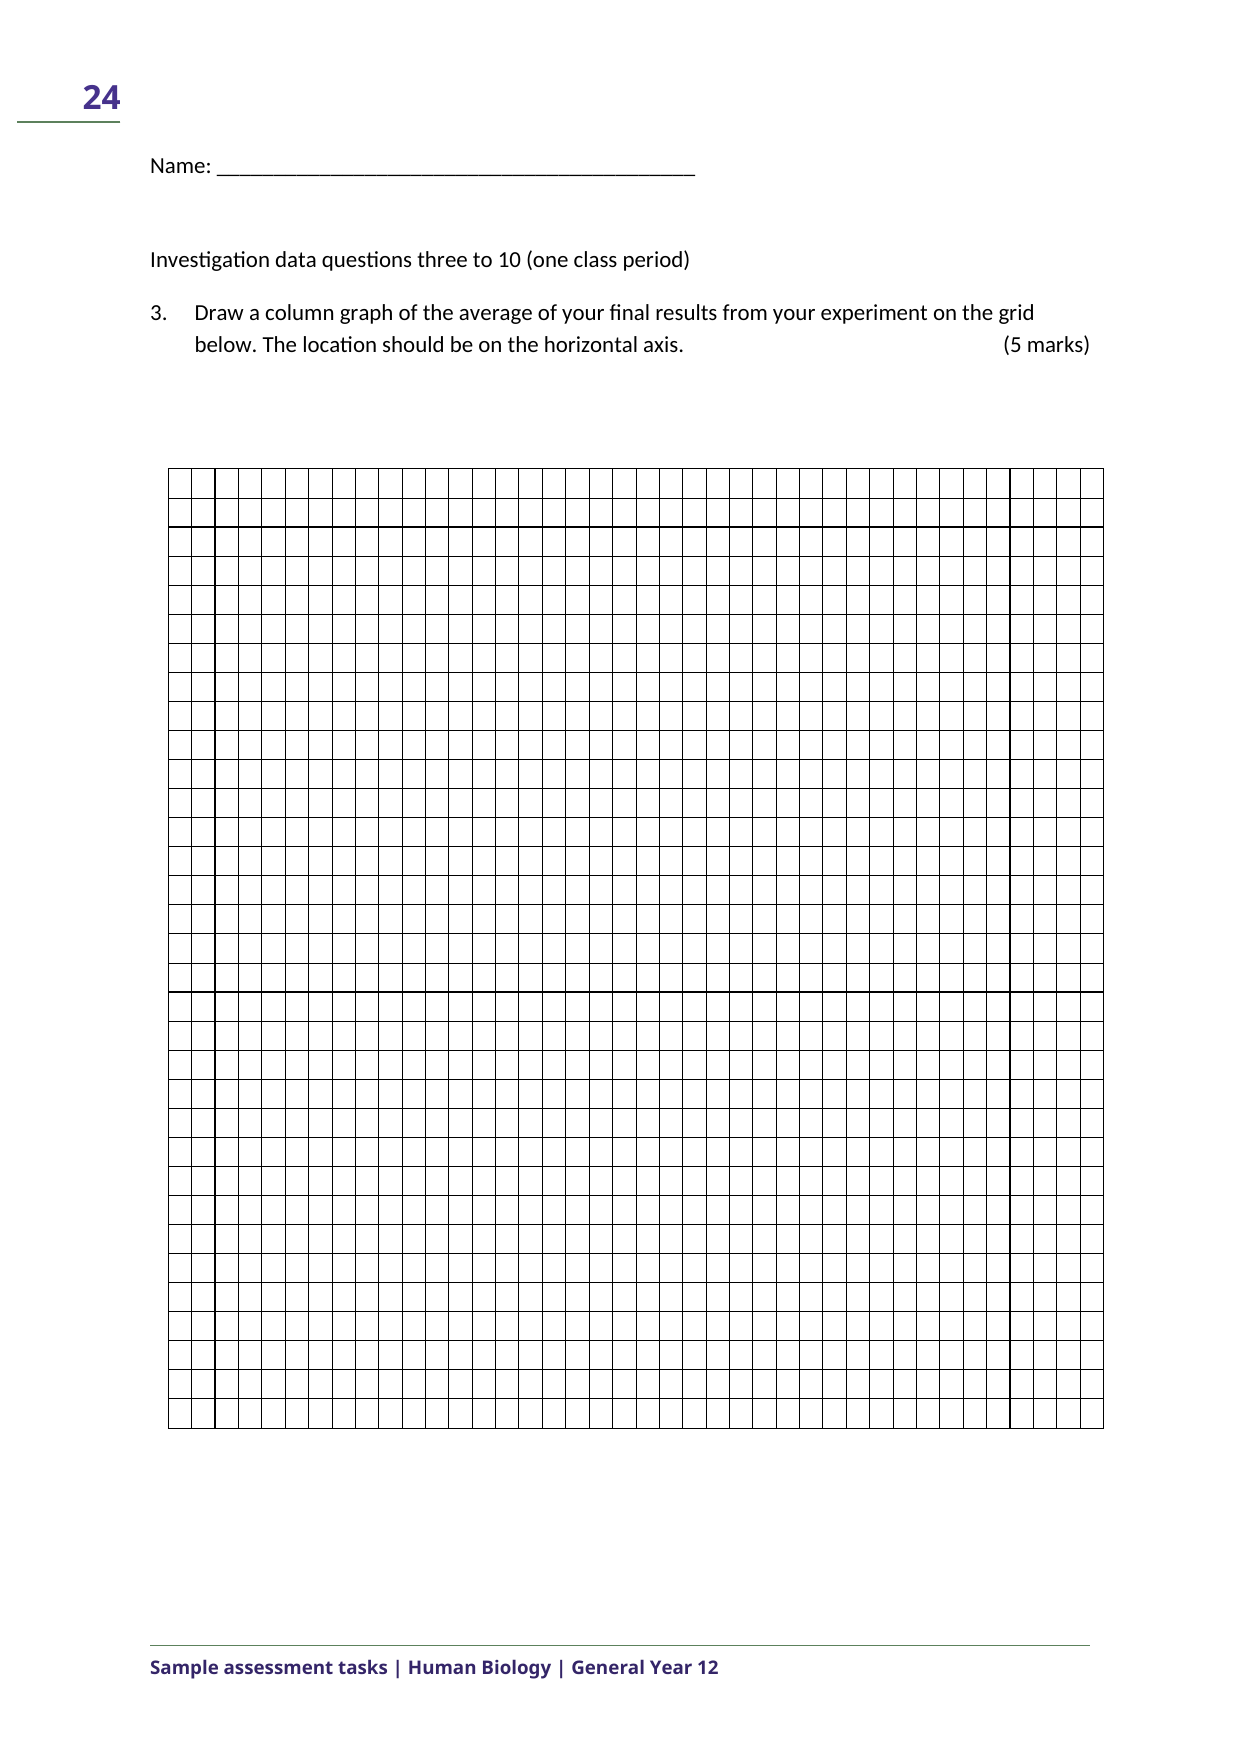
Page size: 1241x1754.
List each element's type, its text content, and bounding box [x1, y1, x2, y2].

table_header [823, 469, 846, 497]
table_cell [964, 644, 986, 672]
table_cell [894, 964, 916, 991]
table_cell [1081, 1080, 1103, 1108]
table_cell [403, 499, 425, 526]
table_cell [707, 1225, 729, 1253]
table_cell [777, 1341, 799, 1369]
table_cell [333, 760, 355, 788]
table_cell [1057, 1022, 1080, 1049]
table_cell [333, 1225, 355, 1253]
table_header [590, 469, 612, 497]
table_cell [870, 1138, 893, 1166]
table_cell [309, 1167, 332, 1195]
table_cell [660, 1109, 682, 1137]
table_cell [379, 993, 402, 1021]
table_cell [403, 673, 425, 701]
table_cell [847, 1080, 869, 1108]
table_cell [356, 905, 378, 933]
table_cell [660, 557, 682, 584]
table_cell [356, 615, 378, 643]
table_cell [660, 905, 682, 933]
table_cell [964, 557, 986, 584]
table_cell [566, 1167, 589, 1195]
table_cell [333, 1254, 355, 1282]
table_cell [800, 586, 822, 614]
table_cell [262, 499, 285, 526]
table_cell [590, 818, 612, 846]
table_cell [566, 557, 589, 584]
table_header [496, 469, 518, 497]
table_cell [1011, 964, 1033, 991]
table_cell [940, 673, 963, 701]
table_cell [449, 1138, 472, 1166]
table_cell [637, 964, 659, 991]
table_cell [823, 964, 846, 991]
table_cell [800, 1022, 822, 1049]
table_cell [590, 1167, 612, 1195]
table_cell [426, 557, 448, 584]
table_cell [519, 934, 542, 962]
table_cell [940, 934, 963, 962]
table_cell [613, 673, 636, 701]
table_cell [753, 1370, 776, 1398]
table_cell [216, 789, 238, 817]
table_cell [169, 1167, 191, 1195]
table_cell [496, 847, 518, 875]
table_cell [800, 1283, 822, 1311]
table_cell [847, 528, 869, 556]
table_cell [566, 1022, 589, 1049]
table_cell [1011, 1370, 1033, 1398]
table_cell [707, 760, 729, 788]
table_cell [1034, 1283, 1056, 1311]
table_cell [730, 1196, 752, 1224]
table_cell [1034, 964, 1056, 991]
table_cell [192, 499, 214, 526]
table_cell [870, 760, 893, 788]
table_cell [333, 789, 355, 817]
table_cell [286, 1254, 308, 1282]
table_cell [333, 1341, 355, 1369]
table_cell [473, 644, 495, 672]
table_cell [1057, 615, 1080, 643]
table_cell [917, 1370, 939, 1398]
table_cell [707, 1138, 729, 1166]
table_cell [192, 615, 214, 643]
table_cell [800, 1399, 822, 1427]
table_cell [1081, 1138, 1103, 1166]
table_cell [753, 1196, 776, 1224]
table_cell [800, 1109, 822, 1137]
table_cell [426, 1138, 448, 1166]
table_cell [987, 731, 1009, 759]
table_cell [519, 760, 542, 788]
table_cell [800, 1341, 822, 1369]
table_cell [917, 1196, 939, 1224]
table_cell [590, 1138, 612, 1166]
table_cell [894, 557, 916, 584]
table_cell [940, 615, 963, 643]
table_cell [613, 528, 636, 556]
table_cell [917, 818, 939, 846]
table_cell [426, 1254, 448, 1282]
table_cell [356, 934, 378, 962]
table_cell [169, 876, 191, 904]
table_header [262, 469, 285, 497]
table_cell [1034, 1080, 1056, 1108]
table_cell [566, 1196, 589, 1224]
table_cell [777, 876, 799, 904]
table_cell [1057, 1109, 1080, 1137]
table_cell [543, 934, 565, 962]
table_cell [449, 1399, 472, 1427]
table_cell [847, 993, 869, 1021]
table_cell [940, 818, 963, 846]
table_cell [192, 847, 214, 875]
table_cell [613, 557, 636, 584]
table_cell [800, 905, 822, 933]
table_cell [566, 789, 589, 817]
table_cell [940, 789, 963, 817]
table_cell [1057, 993, 1080, 1021]
table_cell [216, 1225, 238, 1253]
table_header [449, 469, 472, 497]
table_cell [870, 1225, 893, 1253]
table_cell [262, 1341, 285, 1369]
table_cell [917, 1138, 939, 1166]
table_cell [870, 499, 893, 526]
table_cell [286, 644, 308, 672]
table_cell [590, 964, 612, 991]
table_cell [870, 615, 893, 643]
table_cell [426, 1196, 448, 1224]
table_cell [987, 1399, 1009, 1427]
table_cell [379, 1399, 402, 1427]
table_cell [823, 1138, 846, 1166]
table_cell [333, 586, 355, 614]
table_cell [566, 1341, 589, 1369]
table_cell [940, 1051, 963, 1079]
table_cell [566, 673, 589, 701]
table_cell [987, 964, 1009, 991]
table_cell [590, 1022, 612, 1049]
table_cell [449, 1051, 472, 1079]
table_cell [262, 964, 285, 991]
table_cell [1011, 1167, 1033, 1195]
table_cell [403, 1109, 425, 1137]
table_cell [192, 818, 214, 846]
table_cell [519, 615, 542, 643]
table_cell [216, 644, 238, 672]
table_cell [239, 528, 261, 556]
table_cell [590, 1051, 612, 1079]
table_cell [519, 557, 542, 584]
table_cell [823, 586, 846, 614]
table_cell [637, 1022, 659, 1049]
table_cell [1057, 499, 1080, 526]
table_cell [496, 993, 518, 1021]
table_cell [987, 1051, 1009, 1079]
table_cell [894, 1254, 916, 1282]
table_cell [847, 1312, 869, 1340]
table_cell [613, 1399, 636, 1427]
table_cell [333, 1196, 355, 1224]
table_cell [519, 789, 542, 817]
table_cell [940, 557, 963, 584]
table_cell [613, 615, 636, 643]
table_cell [566, 876, 589, 904]
table_cell [1011, 1283, 1033, 1311]
table_cell [379, 760, 402, 788]
table_cell [777, 1051, 799, 1079]
table_cell [777, 1399, 799, 1427]
table_cell [987, 1109, 1009, 1137]
table_cell [753, 557, 776, 584]
table_cell [637, 760, 659, 788]
table_cell [590, 528, 612, 556]
table_cell [519, 1370, 542, 1398]
table_cell [379, 1138, 402, 1166]
table_cell [660, 731, 682, 759]
table_cell [1034, 1167, 1056, 1195]
table_cell [870, 1341, 893, 1369]
table_cell [566, 934, 589, 962]
table_cell [1081, 1283, 1103, 1311]
table_cell [613, 1051, 636, 1079]
table_cell [239, 586, 261, 614]
table_cell [192, 905, 214, 933]
table_cell [964, 1167, 986, 1195]
table_cell [753, 1022, 776, 1049]
table_cell [683, 818, 706, 846]
table_cell [403, 1370, 425, 1398]
table_cell [1081, 818, 1103, 846]
table_cell [660, 1051, 682, 1079]
table_cell [379, 1080, 402, 1108]
table_cell [894, 586, 916, 614]
table_cell [637, 499, 659, 526]
table_cell [239, 615, 261, 643]
table_cell [543, 1225, 565, 1253]
table_cell [753, 1399, 776, 1427]
table_cell [1057, 673, 1080, 701]
table_cell [379, 528, 402, 556]
table_cell [660, 1138, 682, 1166]
table_cell [426, 760, 448, 788]
table_cell [1081, 1312, 1103, 1340]
table_cell [262, 702, 285, 730]
table_cell [356, 818, 378, 846]
table_cell [964, 615, 986, 643]
table_cell [379, 557, 402, 584]
table_cell [309, 964, 332, 991]
table_cell [496, 1283, 518, 1311]
table_cell [800, 1051, 822, 1079]
table_cell [637, 1312, 659, 1340]
table_cell [239, 1109, 261, 1137]
table_cell [262, 818, 285, 846]
table_cell [566, 528, 589, 556]
table_cell [309, 1370, 332, 1398]
table_cell [169, 1109, 191, 1137]
table_cell [590, 615, 612, 643]
table_cell [169, 673, 191, 701]
table_cell [637, 1196, 659, 1224]
table_cell [426, 1370, 448, 1398]
table_cell [192, 964, 214, 991]
table_cell [543, 1312, 565, 1340]
table_cell [496, 876, 518, 904]
table_cell [964, 673, 986, 701]
table_cell [403, 760, 425, 788]
table_cell [379, 499, 402, 526]
table_cell [192, 934, 214, 962]
table_cell [543, 760, 565, 788]
table_cell [496, 557, 518, 584]
table_cell [403, 1196, 425, 1224]
table_cell [940, 1109, 963, 1137]
table_cell [356, 1109, 378, 1137]
table_cell [1011, 731, 1033, 759]
table_cell [1034, 760, 1056, 788]
table_cell [286, 731, 308, 759]
table_cell [613, 847, 636, 875]
table_cell [917, 557, 939, 584]
table_cell [449, 789, 472, 817]
table_cell [683, 1051, 706, 1079]
table_cell [870, 1283, 893, 1311]
table_cell [449, 702, 472, 730]
table_cell [637, 702, 659, 730]
table_cell [847, 586, 869, 614]
table_cell [1034, 789, 1056, 817]
table_cell [379, 644, 402, 672]
table_cell [403, 789, 425, 817]
table_cell [1081, 760, 1103, 788]
table_cell [356, 847, 378, 875]
table_cell [449, 1109, 472, 1137]
table_cell [870, 1109, 893, 1137]
table_cell [449, 499, 472, 526]
table_cell [169, 615, 191, 643]
table_cell [777, 499, 799, 526]
table_cell [216, 760, 238, 788]
table_cell [894, 499, 916, 526]
table_cell [964, 1283, 986, 1311]
table_cell [566, 615, 589, 643]
table_cell [1011, 1109, 1033, 1137]
table_cell [894, 1138, 916, 1166]
table_cell [403, 1138, 425, 1166]
table_header [637, 469, 659, 497]
table_cell [379, 1312, 402, 1340]
table_cell [543, 1254, 565, 1282]
table_cell [519, 1022, 542, 1049]
table_cell [894, 876, 916, 904]
table_cell [800, 1196, 822, 1224]
table_cell [1034, 702, 1056, 730]
table_cell [449, 673, 472, 701]
table_cell [823, 731, 846, 759]
table_cell [590, 1370, 612, 1398]
table_cell [1011, 644, 1033, 672]
table_cell [823, 847, 846, 875]
table_cell [660, 528, 682, 556]
table_cell [426, 1225, 448, 1253]
table_cell [730, 1051, 752, 1079]
table_cell [1034, 644, 1056, 672]
table_cell [987, 1370, 1009, 1398]
table_cell [379, 673, 402, 701]
table_cell [917, 789, 939, 817]
table_cell [777, 702, 799, 730]
table_cell [473, 1138, 495, 1166]
table_cell [566, 1225, 589, 1253]
table_cell [496, 673, 518, 701]
table_cell [262, 586, 285, 614]
table_cell [239, 760, 261, 788]
table_cell [356, 1167, 378, 1195]
table_cell [707, 993, 729, 1021]
table_cell [286, 876, 308, 904]
table_cell [1081, 1341, 1103, 1369]
table_cell [637, 993, 659, 1021]
table_cell [192, 1080, 214, 1108]
table_cell [403, 1080, 425, 1108]
table_cell [637, 1051, 659, 1079]
table_cell [613, 964, 636, 991]
table_cell [216, 702, 238, 730]
table_cell [309, 1283, 332, 1311]
table_cell [894, 1167, 916, 1195]
table_cell [987, 702, 1009, 730]
table_cell [730, 847, 752, 875]
table_cell [286, 1225, 308, 1253]
table_cell [286, 702, 308, 730]
table_cell [590, 1283, 612, 1311]
table_cell [707, 1370, 729, 1398]
table_cell [1034, 557, 1056, 584]
table_cell [823, 1109, 846, 1137]
table_cell [262, 1370, 285, 1398]
table_cell [964, 1022, 986, 1049]
table_cell [216, 673, 238, 701]
table_cell [590, 760, 612, 788]
table_cell [847, 789, 869, 817]
table_cell [426, 847, 448, 875]
table_header [894, 469, 916, 497]
table_cell [613, 1341, 636, 1369]
table_cell [543, 499, 565, 526]
table_header [1034, 469, 1056, 497]
table_cell [870, 1370, 893, 1398]
table_cell [1081, 1109, 1103, 1137]
table_header [519, 469, 542, 497]
table_cell [777, 1254, 799, 1282]
table_cell [800, 1225, 822, 1253]
table_cell [169, 557, 191, 584]
table_cell [987, 876, 1009, 904]
table_cell [613, 993, 636, 1021]
table_cell [519, 1341, 542, 1369]
table_cell [894, 644, 916, 672]
table_cell [660, 1080, 682, 1108]
table_cell [449, 964, 472, 991]
table_cell [333, 1138, 355, 1166]
table_cell [566, 847, 589, 875]
table_cell [1081, 673, 1103, 701]
table_cell [940, 702, 963, 730]
table_cell [192, 789, 214, 817]
table_cell [730, 702, 752, 730]
table_cell [262, 1138, 285, 1166]
table_cell [637, 528, 659, 556]
table_cell [403, 1225, 425, 1253]
table_cell [286, 1341, 308, 1369]
table_cell [1081, 499, 1103, 526]
table_cell [683, 528, 706, 556]
table_cell [730, 1225, 752, 1253]
table_cell [753, 964, 776, 991]
table_cell [403, 1341, 425, 1369]
table_cell [333, 1051, 355, 1079]
table_cell [707, 557, 729, 584]
table_cell [473, 1051, 495, 1079]
table_cell [613, 789, 636, 817]
table_cell [543, 1283, 565, 1311]
table_cell [847, 1225, 869, 1253]
table_cell [637, 1283, 659, 1311]
table_cell [216, 586, 238, 614]
table_cell [847, 818, 869, 846]
table_cell [239, 1341, 261, 1369]
table_header [286, 469, 308, 497]
table_cell [987, 499, 1009, 526]
table_header [566, 469, 589, 497]
table_cell [309, 818, 332, 846]
table_cell [777, 760, 799, 788]
table_cell [590, 644, 612, 672]
table_header [1011, 469, 1033, 497]
table_cell [590, 905, 612, 933]
table_cell [519, 499, 542, 526]
table_cell [1011, 789, 1033, 817]
table_cell [356, 673, 378, 701]
table_cell [800, 964, 822, 991]
table_cell [730, 644, 752, 672]
table_cell [239, 847, 261, 875]
table_cell [239, 673, 261, 701]
table_cell [800, 993, 822, 1021]
table_cell [777, 1196, 799, 1224]
table_cell [683, 644, 706, 672]
table_cell [426, 1341, 448, 1369]
table_cell [519, 993, 542, 1021]
table_cell [1011, 1399, 1033, 1427]
table_cell [987, 1341, 1009, 1369]
table_cell [707, 499, 729, 526]
table_cell [823, 615, 846, 643]
table_cell [356, 1312, 378, 1340]
table_cell [870, 876, 893, 904]
table_cell [216, 964, 238, 991]
table_cell [753, 1138, 776, 1166]
table_cell [333, 905, 355, 933]
table_cell [753, 1283, 776, 1311]
table_header [683, 469, 706, 497]
table_cell [449, 1370, 472, 1398]
table_cell [987, 1022, 1009, 1049]
table_cell [917, 905, 939, 933]
table_header [543, 469, 565, 497]
table_cell [870, 528, 893, 556]
table_cell [683, 1080, 706, 1108]
table_cell [309, 702, 332, 730]
table_cell [1011, 673, 1033, 701]
table_cell [823, 993, 846, 1021]
table_cell [847, 1022, 869, 1049]
table_cell [730, 905, 752, 933]
table_cell [940, 1312, 963, 1340]
table_cell [660, 702, 682, 730]
table_cell [333, 964, 355, 991]
table_cell [192, 1051, 214, 1079]
table_cell [660, 1022, 682, 1049]
table_cell [1011, 905, 1033, 933]
table_cell [309, 847, 332, 875]
table_cell [543, 905, 565, 933]
table_cell [543, 615, 565, 643]
table_cell [379, 934, 402, 962]
table_cell [496, 528, 518, 556]
table_cell [613, 876, 636, 904]
table_cell [847, 1399, 869, 1427]
table_cell [426, 993, 448, 1021]
table_cell [707, 1341, 729, 1369]
table_cell [777, 934, 799, 962]
table_cell [964, 818, 986, 846]
table_cell [262, 847, 285, 875]
table_cell [800, 876, 822, 904]
table_cell [519, 1138, 542, 1166]
table_cell [964, 905, 986, 933]
table_cell [870, 789, 893, 817]
table_cell [637, 876, 659, 904]
table_cell [940, 905, 963, 933]
table_cell [707, 1254, 729, 1282]
table_cell [870, 993, 893, 1021]
table_cell [1011, 1196, 1033, 1224]
table_cell [1057, 760, 1080, 788]
table_cell [169, 1196, 191, 1224]
table_cell [426, 1399, 448, 1427]
table_cell [403, 876, 425, 904]
table_cell [590, 789, 612, 817]
table_cell [356, 731, 378, 759]
table_cell [473, 993, 495, 1021]
table_cell [1081, 1399, 1103, 1427]
table_cell [987, 615, 1009, 643]
table_cell [987, 644, 1009, 672]
table_cell [637, 934, 659, 962]
table_cell [777, 586, 799, 614]
table_cell [239, 1225, 261, 1253]
table_cell [566, 760, 589, 788]
table_cell [379, 702, 402, 730]
table_cell [964, 934, 986, 962]
table_cell [543, 731, 565, 759]
table_cell [519, 731, 542, 759]
table_cell [940, 644, 963, 672]
table_cell [1034, 1022, 1056, 1049]
table_cell [333, 1283, 355, 1311]
table_cell [286, 586, 308, 614]
table_cell [940, 760, 963, 788]
table_cell [777, 1370, 799, 1398]
table_cell [403, 615, 425, 643]
table_cell [473, 1196, 495, 1224]
table_cell [262, 905, 285, 933]
table_cell [543, 1138, 565, 1166]
table_cell [239, 1312, 261, 1340]
table_cell [356, 1254, 378, 1282]
table_cell [496, 1341, 518, 1369]
table_cell [917, 644, 939, 672]
table_cell [987, 528, 1009, 556]
table_cell [333, 1399, 355, 1427]
table_cell [543, 1196, 565, 1224]
table_cell [239, 789, 261, 817]
table_cell [169, 499, 191, 526]
table_cell [917, 1312, 939, 1340]
table_cell [566, 1254, 589, 1282]
table_cell [940, 847, 963, 875]
table_cell [847, 964, 869, 991]
table_cell [216, 615, 238, 643]
table_cell [847, 1138, 869, 1166]
table_cell [823, 760, 846, 788]
table_cell [707, 789, 729, 817]
table_cell [823, 905, 846, 933]
table_cell [496, 789, 518, 817]
table_cell [1057, 1341, 1080, 1369]
table_cell [566, 702, 589, 730]
table_cell [823, 1225, 846, 1253]
table_cell [239, 557, 261, 584]
table_cell [964, 1080, 986, 1108]
table_cell [286, 1109, 308, 1137]
table_cell [800, 1080, 822, 1108]
table_cell [894, 1080, 916, 1108]
table_cell [917, 1051, 939, 1079]
table_cell [613, 1370, 636, 1398]
table_cell [894, 702, 916, 730]
table_cell [356, 1225, 378, 1253]
table_cell [1034, 1196, 1056, 1224]
table_cell [940, 1254, 963, 1282]
table_cell [356, 528, 378, 556]
table_cell [894, 993, 916, 1021]
table_cell [1057, 964, 1080, 991]
table_cell [870, 1399, 893, 1427]
table_cell [1011, 1080, 1033, 1108]
table_cell [192, 644, 214, 672]
table_cell [823, 557, 846, 584]
table_cell [707, 1399, 729, 1427]
table_cell [309, 1196, 332, 1224]
table_cell [449, 1341, 472, 1369]
table_cell [519, 1196, 542, 1224]
table_cell [216, 847, 238, 875]
table_cell [216, 993, 238, 1021]
table_cell [847, 499, 869, 526]
table_cell [1081, 702, 1103, 730]
table_cell [870, 1312, 893, 1340]
table_cell [917, 1080, 939, 1108]
table_cell [519, 1167, 542, 1195]
table_cell [964, 1138, 986, 1166]
table_cell [379, 1196, 402, 1224]
table_cell [286, 1080, 308, 1108]
table_cell [894, 1341, 916, 1369]
table_header [403, 469, 425, 497]
table_cell [823, 528, 846, 556]
table_header [356, 469, 378, 497]
table_cell [894, 1109, 916, 1137]
table_cell [683, 702, 706, 730]
table_cell [333, 1109, 355, 1137]
table_header [239, 469, 261, 497]
table_cell [637, 1080, 659, 1108]
table_cell [683, 615, 706, 643]
table_cell [379, 1109, 402, 1137]
table_cell [683, 1254, 706, 1282]
table_header [660, 469, 682, 497]
table_cell [169, 1225, 191, 1253]
table_cell [333, 557, 355, 584]
table_cell [566, 1080, 589, 1108]
table_cell [262, 1051, 285, 1079]
table_cell [590, 731, 612, 759]
table_cell [309, 1312, 332, 1340]
table_cell [870, 934, 893, 962]
table_cell [286, 934, 308, 962]
table_cell [683, 760, 706, 788]
table_cell [683, 789, 706, 817]
table_cell [1081, 644, 1103, 672]
table_cell [847, 1370, 869, 1398]
table_cell [496, 731, 518, 759]
table_cell [800, 702, 822, 730]
table_cell [613, 1254, 636, 1282]
table_cell [730, 1370, 752, 1398]
table_cell [1057, 702, 1080, 730]
table_cell [426, 702, 448, 730]
table_cell [964, 1051, 986, 1079]
table_cell [1081, 1370, 1103, 1398]
table_cell [239, 934, 261, 962]
table_cell [473, 731, 495, 759]
table_cell [333, 528, 355, 556]
table_cell [496, 818, 518, 846]
table_cell [1081, 731, 1103, 759]
table_cell [917, 528, 939, 556]
table_cell [660, 964, 682, 991]
table_cell [496, 644, 518, 672]
table_cell [590, 1080, 612, 1108]
table_cell [987, 1080, 1009, 1108]
table_cell [262, 528, 285, 556]
table_cell [473, 934, 495, 962]
table_cell [192, 1341, 214, 1369]
table_cell [426, 876, 448, 904]
table_cell [823, 644, 846, 672]
table_cell [917, 499, 939, 526]
table_cell [309, 644, 332, 672]
table_cell [239, 1167, 261, 1195]
table_cell [192, 528, 214, 556]
table_cell [987, 993, 1009, 1021]
table_cell [1057, 731, 1080, 759]
table_cell [426, 1080, 448, 1108]
table_cell [917, 1254, 939, 1282]
table_cell [566, 905, 589, 933]
table_cell [1057, 1283, 1080, 1311]
table_cell [309, 993, 332, 1021]
text Investigation data questions three to 10 (one class period) [150, 245, 1090, 273]
table_cell [777, 1138, 799, 1166]
table_cell [870, 1196, 893, 1224]
table_cell [1034, 1109, 1056, 1137]
table_cell [660, 644, 682, 672]
table_cell [169, 702, 191, 730]
table_cell [216, 1312, 238, 1340]
table_cell [683, 1109, 706, 1137]
table_cell [473, 673, 495, 701]
table_cell [940, 993, 963, 1021]
table_cell [730, 1167, 752, 1195]
table_cell [730, 1254, 752, 1282]
table_cell [473, 1109, 495, 1137]
table_cell [309, 1080, 332, 1108]
table_cell [1034, 499, 1056, 526]
table_cell [356, 1196, 378, 1224]
table_cell [239, 1080, 261, 1108]
table_cell [683, 499, 706, 526]
table_cell [683, 1225, 706, 1253]
table_cell [262, 1080, 285, 1108]
table_cell [1081, 993, 1103, 1021]
table_cell [637, 1341, 659, 1369]
table_cell [1057, 1138, 1080, 1166]
table_cell [449, 1225, 472, 1253]
table_cell [379, 1341, 402, 1369]
table_cell [192, 1167, 214, 1195]
table_cell [216, 1341, 238, 1369]
table_cell [894, 789, 916, 817]
table_cell [403, 1051, 425, 1079]
table_cell [1057, 1312, 1080, 1340]
table_cell [777, 818, 799, 846]
table_cell [730, 673, 752, 701]
table_cell [1011, 876, 1033, 904]
table_cell [987, 789, 1009, 817]
table_cell [1081, 1167, 1103, 1195]
table_cell [987, 905, 1009, 933]
table_cell [683, 557, 706, 584]
table_cell [637, 1225, 659, 1253]
table_cell [730, 1341, 752, 1369]
table_cell [473, 1225, 495, 1253]
table_cell [1034, 1138, 1056, 1166]
table_cell [1011, 1254, 1033, 1282]
table_cell [403, 905, 425, 933]
table_cell [426, 731, 448, 759]
table_cell [894, 1283, 916, 1311]
table_cell [1011, 1138, 1033, 1166]
table_cell [870, 586, 893, 614]
table_cell [1034, 673, 1056, 701]
table_cell [894, 1022, 916, 1049]
table_cell [753, 934, 776, 962]
text Name: __________________________________________ [150, 151, 1090, 179]
table_cell [426, 818, 448, 846]
table_cell [543, 644, 565, 672]
table_cell [823, 1167, 846, 1195]
table_cell [964, 1341, 986, 1369]
table_cell [847, 731, 869, 759]
table_cell [216, 934, 238, 962]
table_cell [1034, 731, 1056, 759]
table_cell [333, 1167, 355, 1195]
table_cell [473, 1399, 495, 1427]
table_cell [683, 876, 706, 904]
table_cell [356, 1080, 378, 1108]
table_cell [262, 1254, 285, 1282]
table_cell [519, 847, 542, 875]
table_cell [286, 557, 308, 584]
table_cell [449, 1254, 472, 1282]
table_cell [987, 1312, 1009, 1340]
table_cell [637, 818, 659, 846]
table_cell [800, 673, 822, 701]
table_cell [637, 644, 659, 672]
text 3. Draw a column graph of the average of your final results from your experiment on the grid below. The location should be on the horizontal axis. (5 marks) [150, 298, 1090, 358]
table_cell [262, 644, 285, 672]
table_cell [403, 818, 425, 846]
table_cell [473, 499, 495, 526]
table_cell [192, 993, 214, 1021]
table_cell [473, 847, 495, 875]
table_cell [847, 644, 869, 672]
table_cell [613, 702, 636, 730]
table_cell [823, 1022, 846, 1049]
table_cell [660, 847, 682, 875]
table_cell [823, 1283, 846, 1311]
table_cell [403, 586, 425, 614]
table_cell [473, 557, 495, 584]
table_cell [426, 1283, 448, 1311]
table_cell [917, 964, 939, 991]
table_cell [449, 934, 472, 962]
table_cell [940, 876, 963, 904]
table_cell [473, 1022, 495, 1049]
table_cell [239, 1370, 261, 1398]
table_cell [449, 615, 472, 643]
table_cell [964, 1225, 986, 1253]
table_cell [590, 1196, 612, 1224]
table_cell [286, 993, 308, 1021]
table_cell [777, 1080, 799, 1108]
table_cell [590, 557, 612, 584]
table_cell [543, 1341, 565, 1369]
table_cell [496, 1225, 518, 1253]
table_cell [590, 993, 612, 1021]
table_cell [707, 1312, 729, 1340]
table_cell [426, 644, 448, 672]
table_cell [987, 760, 1009, 788]
table_cell [683, 964, 706, 991]
table_cell [917, 993, 939, 1021]
table_cell [660, 1283, 682, 1311]
table_cell [356, 789, 378, 817]
table_cell [449, 1196, 472, 1224]
table_cell [987, 818, 1009, 846]
table_cell [356, 1370, 378, 1398]
table_cell [870, 673, 893, 701]
table_cell [870, 1022, 893, 1049]
table_cell [543, 1399, 565, 1427]
table_header [216, 469, 238, 497]
table_cell [823, 673, 846, 701]
table_cell [823, 1080, 846, 1108]
table_cell [964, 1196, 986, 1224]
table_cell [449, 876, 472, 904]
table_cell [753, 586, 776, 614]
table_header [309, 469, 332, 497]
table_cell [1034, 1341, 1056, 1369]
table_cell [356, 644, 378, 672]
table_cell [894, 615, 916, 643]
table_cell [1034, 934, 1056, 962]
table_cell [683, 1370, 706, 1398]
table_cell [590, 876, 612, 904]
table_cell [473, 964, 495, 991]
table_cell [333, 644, 355, 672]
table_cell [239, 993, 261, 1021]
table_cell [239, 1254, 261, 1282]
table_cell [940, 1341, 963, 1369]
table_cell [1081, 847, 1103, 875]
table_header [1081, 469, 1103, 497]
table_header [426, 469, 448, 497]
table_cell [286, 673, 308, 701]
table_header [753, 469, 776, 497]
table_cell [426, 1312, 448, 1340]
table_cell [216, 1167, 238, 1195]
table_cell [964, 1370, 986, 1398]
table_cell [449, 1167, 472, 1195]
table_cell [449, 1022, 472, 1049]
table_cell [426, 499, 448, 526]
table_cell [894, 760, 916, 788]
table_cell [613, 1109, 636, 1137]
table_cell [262, 1022, 285, 1049]
table_cell [964, 789, 986, 817]
table_cell [940, 1399, 963, 1427]
table_cell [543, 1051, 565, 1079]
table_cell [753, 905, 776, 933]
table_cell [987, 586, 1009, 614]
table_cell [987, 1138, 1009, 1166]
table_cell [730, 1399, 752, 1427]
table_cell [940, 1080, 963, 1108]
table_cell [333, 1312, 355, 1340]
table_cell [1034, 1225, 1056, 1253]
table_cell [917, 673, 939, 701]
table_cell [1011, 934, 1033, 962]
table_cell [870, 731, 893, 759]
table_cell [566, 731, 589, 759]
table_cell [707, 1167, 729, 1195]
table_cell [239, 1399, 261, 1427]
table_cell [917, 847, 939, 875]
table_cell [777, 993, 799, 1021]
table_cell [1081, 789, 1103, 817]
table_cell [426, 673, 448, 701]
table_cell [309, 499, 332, 526]
table_cell [870, 905, 893, 933]
table_cell [449, 557, 472, 584]
table_cell [543, 1109, 565, 1137]
table_cell [917, 1225, 939, 1253]
table_cell [894, 1225, 916, 1253]
table_cell [379, 905, 402, 933]
table_cell [286, 847, 308, 875]
table_cell [940, 1196, 963, 1224]
table_cell [660, 673, 682, 701]
table_cell [519, 673, 542, 701]
table_cell [660, 993, 682, 1021]
table_cell [403, 964, 425, 991]
table_cell [753, 876, 776, 904]
table_cell [566, 644, 589, 672]
table_header [1057, 469, 1080, 497]
table_cell [847, 615, 869, 643]
table_cell [216, 876, 238, 904]
table_cell [660, 760, 682, 788]
table_cell [987, 1283, 1009, 1311]
table_cell [940, 964, 963, 991]
table_cell [917, 1399, 939, 1427]
table_cell [566, 1283, 589, 1311]
table_cell [590, 499, 612, 526]
table_cell [239, 964, 261, 991]
table_cell [847, 905, 869, 933]
table_cell [543, 847, 565, 875]
table_cell [847, 1051, 869, 1079]
table_cell [449, 528, 472, 556]
table_cell [333, 673, 355, 701]
table_header [707, 469, 729, 497]
table_cell [192, 557, 214, 584]
table_cell [660, 876, 682, 904]
table_cell [356, 1138, 378, 1166]
table_cell [286, 1138, 308, 1166]
table_cell [1057, 1080, 1080, 1108]
table_cell [426, 964, 448, 991]
table_cell [169, 847, 191, 875]
table_cell [823, 934, 846, 962]
table_cell [613, 818, 636, 846]
table_cell [543, 1167, 565, 1195]
table_cell [543, 702, 565, 730]
table_cell [753, 1254, 776, 1282]
table_cell [613, 905, 636, 933]
table_cell [496, 615, 518, 643]
table_cell [566, 1370, 589, 1398]
table_header [169, 469, 191, 497]
table_header [777, 469, 799, 497]
table_cell [964, 1254, 986, 1282]
table_cell [683, 1399, 706, 1427]
table_cell [870, 847, 893, 875]
table_cell [1034, 1312, 1056, 1340]
table_cell [613, 1196, 636, 1224]
table_header [613, 469, 636, 497]
table_cell [660, 818, 682, 846]
table_cell [309, 731, 332, 759]
table_cell [613, 1138, 636, 1166]
table_cell [777, 644, 799, 672]
table_cell [823, 1196, 846, 1224]
table_header [940, 469, 963, 497]
table_header [870, 469, 893, 497]
table_cell [473, 1312, 495, 1340]
table_cell [543, 1022, 565, 1049]
table_cell [566, 586, 589, 614]
table_cell [1081, 1051, 1103, 1079]
table_cell [683, 905, 706, 933]
table_cell [847, 1167, 869, 1195]
table_cell [403, 1022, 425, 1049]
table_cell [800, 731, 822, 759]
table_cell [216, 1254, 238, 1282]
table_cell [613, 644, 636, 672]
table_cell [823, 1051, 846, 1079]
table_cell [356, 702, 378, 730]
table_cell [239, 905, 261, 933]
table_cell [964, 499, 986, 526]
table_cell [707, 1196, 729, 1224]
table_cell [543, 876, 565, 904]
table_cell [403, 731, 425, 759]
table_cell [333, 1022, 355, 1049]
table_cell [917, 1341, 939, 1369]
table_cell [637, 1138, 659, 1166]
table_cell [894, 847, 916, 875]
table_cell [192, 1399, 214, 1427]
table_cell [169, 1051, 191, 1079]
table_cell [286, 1196, 308, 1224]
table_cell [309, 1399, 332, 1427]
table_cell [566, 818, 589, 846]
table_cell [286, 1283, 308, 1311]
table_cell [1057, 528, 1080, 556]
table_cell [192, 1312, 214, 1340]
table_cell [1081, 1254, 1103, 1282]
table_cell [753, 818, 776, 846]
table_cell [169, 731, 191, 759]
table_cell [917, 702, 939, 730]
table_cell [216, 1109, 238, 1137]
table_cell [800, 1312, 822, 1340]
table_cell [262, 557, 285, 584]
table_cell [473, 702, 495, 730]
table_cell [379, 1225, 402, 1253]
table_cell [333, 934, 355, 962]
table_cell [1034, 586, 1056, 614]
table_cell [753, 1341, 776, 1369]
table_cell [1081, 557, 1103, 584]
table_cell [660, 1225, 682, 1253]
table_cell [613, 499, 636, 526]
table_cell [262, 1225, 285, 1253]
table_cell [987, 1167, 1009, 1195]
table_cell [519, 1399, 542, 1427]
table_cell [379, 876, 402, 904]
table_cell [379, 847, 402, 875]
table_cell [870, 1080, 893, 1108]
table_cell [940, 1167, 963, 1195]
table_cell [730, 1022, 752, 1049]
table_cell [590, 847, 612, 875]
table_cell [449, 905, 472, 933]
table_cell [403, 702, 425, 730]
table_cell [473, 1370, 495, 1398]
table_cell [216, 818, 238, 846]
table_cell [894, 1399, 916, 1427]
table_cell [1057, 644, 1080, 672]
table_cell [333, 993, 355, 1021]
table_cell [169, 528, 191, 556]
table_cell [192, 1196, 214, 1224]
table_cell [169, 760, 191, 788]
table_cell [473, 760, 495, 788]
table_cell [823, 1254, 846, 1282]
table_cell [777, 1312, 799, 1340]
table_cell [753, 528, 776, 556]
table_cell [940, 586, 963, 614]
table_cell [753, 847, 776, 875]
table_cell [356, 1051, 378, 1079]
table_cell [1057, 1196, 1080, 1224]
table_cell [239, 731, 261, 759]
table_cell [566, 499, 589, 526]
table_cell [683, 1283, 706, 1311]
table_cell [707, 876, 729, 904]
table_cell [216, 1399, 238, 1427]
table_cell [730, 557, 752, 584]
table_cell [987, 934, 1009, 962]
table_cell [309, 934, 332, 962]
table_cell [169, 1080, 191, 1108]
table_cell [660, 789, 682, 817]
table_cell [683, 1138, 706, 1166]
table_cell [964, 876, 986, 904]
table_cell [286, 818, 308, 846]
table_cell [730, 1138, 752, 1166]
table_cell [169, 1341, 191, 1369]
table_cell [519, 964, 542, 991]
table_cell [403, 1283, 425, 1311]
table_cell [1057, 557, 1080, 584]
table_cell [1034, 905, 1056, 933]
table_cell [987, 1225, 1009, 1253]
table_cell [1011, 847, 1033, 875]
table_cell [169, 934, 191, 962]
table_cell [473, 1080, 495, 1108]
table_cell [637, 847, 659, 875]
table_cell [286, 964, 308, 991]
table_cell [1034, 876, 1056, 904]
table_cell [753, 1225, 776, 1253]
table_cell [473, 1341, 495, 1369]
table_cell [379, 1051, 402, 1079]
table_cell [356, 1399, 378, 1427]
table_cell [730, 760, 752, 788]
table_cell [777, 1283, 799, 1311]
table_cell [637, 673, 659, 701]
table_header [987, 469, 1009, 497]
table_cell [519, 1109, 542, 1137]
table_cell [613, 1080, 636, 1108]
table_cell [169, 905, 191, 933]
table_cell [216, 1080, 238, 1108]
table_cell [403, 847, 425, 875]
table_cell [987, 1196, 1009, 1224]
table_cell [707, 528, 729, 556]
table_cell [613, 934, 636, 962]
table_cell [543, 818, 565, 846]
table_cell [1011, 760, 1033, 788]
table_cell [216, 905, 238, 933]
table_cell [590, 1341, 612, 1369]
table_cell [1011, 528, 1033, 556]
table_cell [262, 673, 285, 701]
table_cell [426, 528, 448, 556]
table_cell [333, 876, 355, 904]
table_cell [1081, 876, 1103, 904]
table_cell [683, 934, 706, 962]
table_cell [1034, 993, 1056, 1021]
table_cell [847, 876, 869, 904]
table_cell [286, 1312, 308, 1340]
table_cell [637, 615, 659, 643]
table_cell [777, 964, 799, 991]
table_cell [823, 1341, 846, 1369]
table_cell [1011, 1341, 1033, 1369]
table_cell [730, 818, 752, 846]
table_cell [309, 1225, 332, 1253]
table_cell [216, 1283, 238, 1311]
table_header [917, 469, 939, 497]
table_cell [987, 1254, 1009, 1282]
table_cell [753, 1312, 776, 1340]
table_cell [403, 644, 425, 672]
table_cell [777, 1022, 799, 1049]
table_cell [590, 673, 612, 701]
table_cell [707, 905, 729, 933]
table_cell [823, 1399, 846, 1427]
table_cell [426, 1022, 448, 1049]
table_cell [309, 789, 332, 817]
table_cell [169, 586, 191, 614]
table_cell [753, 1167, 776, 1195]
table_cell [707, 1051, 729, 1079]
table_cell [613, 586, 636, 614]
table_cell [333, 1080, 355, 1108]
table_cell [286, 905, 308, 933]
table_cell [426, 1167, 448, 1195]
table_cell [262, 1312, 285, 1340]
table_cell [1011, 1312, 1033, 1340]
table_cell [169, 1370, 191, 1398]
table_cell [707, 644, 729, 672]
table_cell [496, 1312, 518, 1340]
table_cell [309, 557, 332, 584]
table_cell [730, 789, 752, 817]
table_cell [660, 1312, 682, 1340]
table_cell [777, 615, 799, 643]
table_cell [262, 993, 285, 1021]
table_cell [1034, 1051, 1056, 1079]
table_cell [286, 1051, 308, 1079]
table_cell [496, 760, 518, 788]
table_cell [847, 847, 869, 875]
table_cell [309, 1051, 332, 1079]
table_cell [309, 615, 332, 643]
table_cell [1057, 818, 1080, 846]
table_cell [519, 644, 542, 672]
table_cell [1057, 1167, 1080, 1195]
table_cell [333, 615, 355, 643]
table_cell [473, 586, 495, 614]
table_cell [473, 905, 495, 933]
table_cell [543, 964, 565, 991]
table_cell [333, 1370, 355, 1398]
table_header [473, 469, 495, 497]
table_cell [473, 528, 495, 556]
table_cell [1034, 1370, 1056, 1398]
table_cell [379, 731, 402, 759]
table_cell [940, 1138, 963, 1166]
table_cell [800, 499, 822, 526]
table_cell [894, 731, 916, 759]
table_cell [1081, 1022, 1103, 1049]
table_cell [730, 499, 752, 526]
table_cell [379, 615, 402, 643]
table_cell [613, 1312, 636, 1340]
table_cell [449, 1312, 472, 1340]
table_cell [239, 644, 261, 672]
table_cell [660, 586, 682, 614]
table_cell [707, 673, 729, 701]
table_cell [379, 789, 402, 817]
table_cell [987, 847, 1009, 875]
table_cell [683, 731, 706, 759]
table_cell [917, 586, 939, 614]
table_cell [847, 1196, 869, 1224]
table_cell [964, 760, 986, 788]
table_cell [777, 731, 799, 759]
table_cell [870, 818, 893, 846]
table_cell [637, 1109, 659, 1137]
table_cell [917, 731, 939, 759]
table_cell [683, 1022, 706, 1049]
table_cell [730, 964, 752, 991]
table_cell [660, 1399, 682, 1427]
table_cell [590, 586, 612, 614]
table_header [379, 469, 402, 497]
table_cell [262, 1167, 285, 1195]
table_cell [753, 673, 776, 701]
table_cell [777, 528, 799, 556]
table_cell [239, 876, 261, 904]
table_cell [777, 789, 799, 817]
table_cell [1081, 615, 1103, 643]
table_cell [730, 1109, 752, 1137]
table_cell [637, 586, 659, 614]
table_cell [333, 499, 355, 526]
table_cell [870, 1051, 893, 1079]
table_cell [192, 702, 214, 730]
table_cell [1034, 528, 1056, 556]
table_cell [964, 1399, 986, 1427]
table_cell [473, 818, 495, 846]
table_cell [823, 789, 846, 817]
table_cell [940, 1283, 963, 1311]
table_cell [1057, 876, 1080, 904]
table_header [847, 469, 869, 497]
table_cell [847, 1109, 869, 1137]
table_cell [519, 1312, 542, 1340]
table_cell [753, 731, 776, 759]
table_cell [1011, 1022, 1033, 1049]
table_cell [543, 557, 565, 584]
table_cell [660, 1370, 682, 1398]
table_cell [239, 1138, 261, 1166]
table_cell [683, 1341, 706, 1369]
table_cell [566, 1138, 589, 1166]
table_cell [192, 1109, 214, 1137]
table_cell [496, 934, 518, 962]
table_cell [753, 615, 776, 643]
table_cell [637, 905, 659, 933]
table_cell [216, 1370, 238, 1398]
table_cell [1057, 1254, 1080, 1282]
table_cell [637, 1399, 659, 1427]
table_cell [707, 1283, 729, 1311]
table_cell [403, 528, 425, 556]
table_cell [543, 993, 565, 1021]
table_cell [426, 789, 448, 817]
table_cell [192, 1225, 214, 1253]
table_cell [964, 964, 986, 991]
table_cell [473, 789, 495, 817]
table_cell [1011, 702, 1033, 730]
table_cell [730, 993, 752, 1021]
table_cell [847, 1341, 869, 1369]
table_cell [356, 557, 378, 584]
table_cell [800, 1370, 822, 1398]
table_cell [707, 615, 729, 643]
table_cell [847, 1283, 869, 1311]
table_cell [753, 993, 776, 1021]
table_cell [800, 760, 822, 788]
table_cell [496, 905, 518, 933]
table_cell [613, 731, 636, 759]
table_cell [169, 1283, 191, 1311]
table_cell [566, 964, 589, 991]
table_cell [286, 499, 308, 526]
table_cell [683, 1167, 706, 1195]
table_cell [730, 1312, 752, 1340]
table_cell [169, 964, 191, 991]
table_cell [917, 1283, 939, 1311]
table_cell [192, 1283, 214, 1311]
table_cell [566, 1109, 589, 1137]
table_cell [262, 1196, 285, 1224]
table_cell [286, 1370, 308, 1398]
table_cell [169, 818, 191, 846]
table_cell [777, 1109, 799, 1137]
table_cell [964, 993, 986, 1021]
table_cell [894, 818, 916, 846]
table_cell [286, 1022, 308, 1049]
table_cell [216, 731, 238, 759]
table_cell [1057, 789, 1080, 817]
table_cell [262, 1399, 285, 1427]
table_cell [800, 818, 822, 846]
table_cell [519, 586, 542, 614]
table_cell [1011, 818, 1033, 846]
table_cell [1057, 1399, 1080, 1427]
table_cell [216, 1051, 238, 1079]
table_cell [543, 1080, 565, 1108]
table_cell [309, 1109, 332, 1137]
table_cell [262, 1283, 285, 1311]
table_cell [753, 1080, 776, 1108]
table_cell [192, 876, 214, 904]
table_cell [239, 1022, 261, 1049]
table_cell [637, 789, 659, 817]
table_cell [473, 876, 495, 904]
table_cell [1011, 499, 1033, 526]
table_cell [894, 934, 916, 962]
table_cell [683, 993, 706, 1021]
table_cell [800, 528, 822, 556]
table_cell [894, 1051, 916, 1079]
table_header [192, 469, 214, 497]
table_cell [730, 934, 752, 962]
table_cell [192, 731, 214, 759]
table_cell [707, 1022, 729, 1049]
table_cell [660, 615, 682, 643]
table_cell [683, 673, 706, 701]
table_cell [1011, 1051, 1033, 1079]
table_cell [356, 876, 378, 904]
table_cell [683, 586, 706, 614]
table_cell [496, 1370, 518, 1398]
table_cell [473, 1283, 495, 1311]
table_cell [403, 993, 425, 1021]
table_cell [753, 789, 776, 817]
table_cell [730, 528, 752, 556]
table_cell [823, 702, 846, 730]
table_cell [566, 1312, 589, 1340]
table_cell [192, 673, 214, 701]
table_cell [379, 586, 402, 614]
table_cell [707, 586, 729, 614]
table_cell [707, 1080, 729, 1108]
table_cell [169, 644, 191, 672]
table_cell [356, 993, 378, 1021]
table_header [964, 469, 986, 497]
table_cell [309, 905, 332, 933]
table_cell [473, 1254, 495, 1282]
table_cell [847, 673, 869, 701]
table_cell [1081, 905, 1103, 933]
table_cell [192, 1370, 214, 1398]
table_cell [637, 731, 659, 759]
table_cell [1034, 1254, 1056, 1282]
table_cell [356, 586, 378, 614]
table_cell [870, 557, 893, 584]
table_cell [286, 528, 308, 556]
table_header [800, 469, 822, 497]
table_cell [707, 731, 729, 759]
table_cell [964, 1312, 986, 1340]
table_cell [519, 1254, 542, 1282]
table_cell [496, 1254, 518, 1282]
table_cell [753, 1051, 776, 1079]
table_cell [730, 731, 752, 759]
table_cell [590, 1225, 612, 1253]
table_cell [239, 1051, 261, 1079]
table_cell [1034, 847, 1056, 875]
table_cell [940, 528, 963, 556]
table_cell [870, 702, 893, 730]
table_cell [449, 1283, 472, 1311]
table_cell [426, 1109, 448, 1137]
table_cell [777, 1225, 799, 1253]
table_cell [449, 847, 472, 875]
table_cell [379, 964, 402, 991]
table_cell [894, 673, 916, 701]
table_header [333, 469, 355, 497]
table_cell [519, 702, 542, 730]
table_cell [847, 934, 869, 962]
table_cell [753, 1109, 776, 1137]
table_cell [169, 789, 191, 817]
table_cell [286, 760, 308, 788]
table_cell [917, 1022, 939, 1049]
table_cell [309, 876, 332, 904]
table_cell [730, 615, 752, 643]
table_cell [356, 1283, 378, 1311]
table_cell [519, 818, 542, 846]
table_cell [333, 702, 355, 730]
table_cell [169, 1138, 191, 1166]
table_cell [1081, 528, 1103, 556]
table_cell [262, 615, 285, 643]
table_cell [590, 1109, 612, 1137]
table_cell [683, 1196, 706, 1224]
table_cell [403, 1312, 425, 1340]
table_cell [940, 1225, 963, 1253]
table_cell [847, 702, 869, 730]
table_cell [356, 499, 378, 526]
table_cell [333, 818, 355, 846]
table_cell [519, 1283, 542, 1311]
table_cell [683, 847, 706, 875]
table_cell [403, 1167, 425, 1195]
table_cell [800, 644, 822, 672]
table_cell [356, 1341, 378, 1369]
table_cell [917, 876, 939, 904]
table_cell [730, 876, 752, 904]
table_cell [449, 644, 472, 672]
table_cell [637, 1370, 659, 1398]
table_cell [449, 760, 472, 788]
table_cell [192, 1022, 214, 1049]
table_cell [894, 1312, 916, 1340]
table_cell [519, 905, 542, 933]
table_cell [870, 1254, 893, 1282]
table_cell [917, 934, 939, 962]
table_cell [1034, 818, 1056, 846]
table_cell [800, 847, 822, 875]
table_cell [964, 702, 986, 730]
table_cell [449, 1080, 472, 1108]
table_cell [1011, 1225, 1033, 1253]
table_cell [917, 1167, 939, 1195]
table_cell [777, 673, 799, 701]
table_cell [519, 1051, 542, 1079]
table_cell [894, 528, 916, 556]
table_cell [192, 1138, 214, 1166]
table_cell [169, 1022, 191, 1049]
table_cell [870, 964, 893, 991]
table_cell [496, 964, 518, 991]
table_cell [566, 993, 589, 1021]
table_cell [823, 1370, 846, 1398]
table_cell [309, 760, 332, 788]
table_cell [1081, 934, 1103, 962]
table_cell [1057, 586, 1080, 614]
table_cell [449, 818, 472, 846]
table_cell [1011, 586, 1033, 614]
table_cell [379, 1167, 402, 1195]
table_cell [753, 702, 776, 730]
table_cell [800, 1167, 822, 1195]
table_cell [800, 1254, 822, 1282]
table_cell [660, 1254, 682, 1282]
table_cell [590, 1399, 612, 1427]
table_cell [169, 1312, 191, 1340]
table_cell [917, 1109, 939, 1137]
table_cell [940, 1022, 963, 1049]
table_cell [707, 702, 729, 730]
table_cell [309, 1138, 332, 1166]
table_cell [496, 1109, 518, 1137]
table_cell [1081, 1225, 1103, 1253]
table_cell [543, 586, 565, 614]
table_cell [1057, 905, 1080, 933]
table_cell [847, 557, 869, 584]
table_cell [800, 934, 822, 962]
table_cell [964, 731, 986, 759]
table_cell [1011, 615, 1033, 643]
table_cell [823, 876, 846, 904]
table_cell [309, 1022, 332, 1049]
table_cell [800, 557, 822, 584]
table_cell [613, 1283, 636, 1311]
table_cell [823, 1312, 846, 1340]
table_cell [519, 1080, 542, 1108]
table_cell [426, 586, 448, 614]
table_cell [800, 615, 822, 643]
table_cell [309, 1254, 332, 1282]
table_cell [519, 876, 542, 904]
table_cell [333, 847, 355, 875]
table_cell [1057, 1051, 1080, 1079]
table_cell [379, 1283, 402, 1311]
table_cell [379, 1254, 402, 1282]
table_cell [777, 1167, 799, 1195]
table_cell [496, 1051, 518, 1079]
table_cell [1081, 1196, 1103, 1224]
table_cell [590, 702, 612, 730]
table_cell [473, 1167, 495, 1195]
table_cell [426, 905, 448, 933]
table_cell [426, 934, 448, 962]
table_cell [216, 1138, 238, 1166]
table_cell [730, 1080, 752, 1108]
table_cell [239, 1283, 261, 1311]
table_cell [800, 1138, 822, 1166]
table_cell [216, 1022, 238, 1049]
table_cell [262, 1109, 285, 1137]
table_cell [637, 1254, 659, 1282]
table_cell [239, 1196, 261, 1224]
table_cell [309, 528, 332, 556]
table_cell [169, 993, 191, 1021]
table_cell [403, 1254, 425, 1282]
table_cell [426, 615, 448, 643]
table_cell [309, 1341, 332, 1369]
table_cell [286, 789, 308, 817]
table_cell [239, 818, 261, 846]
table_cell [216, 557, 238, 584]
table_cell [753, 644, 776, 672]
table_cell [777, 557, 799, 584]
table_cell [169, 1399, 191, 1427]
table_cell [286, 1399, 308, 1427]
table_cell [449, 731, 472, 759]
table_cell [707, 964, 729, 991]
table_cell [847, 760, 869, 788]
table_cell [356, 1022, 378, 1049]
table_cell [216, 499, 238, 526]
table_cell [216, 1196, 238, 1224]
table_cell [192, 1254, 214, 1282]
table_cell [683, 1312, 706, 1340]
table_cell [543, 1370, 565, 1398]
table_cell [777, 905, 799, 933]
table_cell [262, 731, 285, 759]
table_cell [847, 1254, 869, 1282]
table_cell [894, 1370, 916, 1398]
table_cell [379, 1022, 402, 1049]
table_cell [262, 934, 285, 962]
table_cell [566, 1399, 589, 1427]
table_cell [379, 1370, 402, 1398]
table_cell [730, 586, 752, 614]
table_cell [216, 528, 238, 556]
table_cell [590, 1312, 612, 1340]
table_cell [496, 499, 518, 526]
table_cell [262, 789, 285, 817]
table_cell [707, 934, 729, 962]
table_cell [1011, 557, 1033, 584]
table_cell [777, 847, 799, 875]
table_cell [426, 1051, 448, 1079]
table_cell [403, 557, 425, 584]
table_cell [543, 673, 565, 701]
table_cell [566, 1051, 589, 1079]
table_cell [1057, 934, 1080, 962]
table_cell [192, 760, 214, 788]
table_cell [473, 615, 495, 643]
table_cell [309, 586, 332, 614]
table_cell [1034, 1399, 1056, 1427]
table_cell [356, 964, 378, 991]
table_cell [192, 586, 214, 614]
table_cell [262, 760, 285, 788]
table_cell [800, 789, 822, 817]
table_cell [496, 1138, 518, 1166]
table_cell [987, 557, 1009, 584]
table_cell [496, 1167, 518, 1195]
table_cell [987, 673, 1009, 701]
table_header [730, 469, 752, 497]
table_cell [1034, 615, 1056, 643]
table_cell [519, 1225, 542, 1253]
table_cell [519, 528, 542, 556]
table_cell [379, 818, 402, 846]
table_cell [1011, 993, 1033, 1021]
table_cell [356, 760, 378, 788]
table_cell [894, 905, 916, 933]
table_cell [964, 586, 986, 614]
table_cell [637, 557, 659, 584]
table_cell [707, 1109, 729, 1137]
table_cell [940, 1370, 963, 1398]
table_cell [449, 586, 472, 614]
table_cell [870, 644, 893, 672]
table_cell [964, 847, 986, 875]
table_cell [894, 1196, 916, 1224]
table_cell [496, 702, 518, 730]
table_cell [660, 934, 682, 962]
table_cell [309, 673, 332, 701]
table_cell [1081, 964, 1103, 991]
table_cell [730, 1283, 752, 1311]
table_cell [660, 1196, 682, 1224]
table_cell [590, 934, 612, 962]
table_cell [543, 528, 565, 556]
table_cell [940, 731, 963, 759]
table_cell [286, 615, 308, 643]
table_cell [707, 847, 729, 875]
table_cell [590, 1254, 612, 1282]
table_cell [1081, 586, 1103, 614]
table_cell [496, 1022, 518, 1049]
table_cell [496, 1196, 518, 1224]
table_cell [964, 1109, 986, 1137]
table_cell [823, 499, 846, 526]
table_cell [333, 731, 355, 759]
table_cell [964, 528, 986, 556]
table_cell [496, 1399, 518, 1427]
table_cell [823, 818, 846, 846]
table_cell [940, 499, 963, 526]
table_cell [543, 789, 565, 817]
table_cell [613, 1167, 636, 1195]
table_cell [403, 1399, 425, 1427]
table_cell [753, 499, 776, 526]
table_cell [239, 702, 261, 730]
table_cell [613, 1022, 636, 1049]
table_cell [660, 1341, 682, 1369]
table_cell [753, 760, 776, 788]
table_cell [449, 993, 472, 1021]
table_cell [637, 1167, 659, 1195]
table_cell [613, 760, 636, 788]
table_cell [917, 760, 939, 788]
table_cell [286, 1167, 308, 1195]
table_cell [239, 499, 261, 526]
table_cell [496, 1080, 518, 1108]
table_cell [403, 934, 425, 962]
table_cell [1057, 1370, 1080, 1398]
table_cell [1057, 847, 1080, 875]
table_cell [169, 1254, 191, 1282]
table_cell [917, 615, 939, 643]
table_cell [496, 586, 518, 614]
table_cell [262, 876, 285, 904]
table_cell [870, 1167, 893, 1195]
table_cell [613, 1225, 636, 1253]
table_cell [660, 499, 682, 526]
table_cell [707, 818, 729, 846]
table_cell [660, 1167, 682, 1195]
table_cell [1057, 1225, 1080, 1253]
